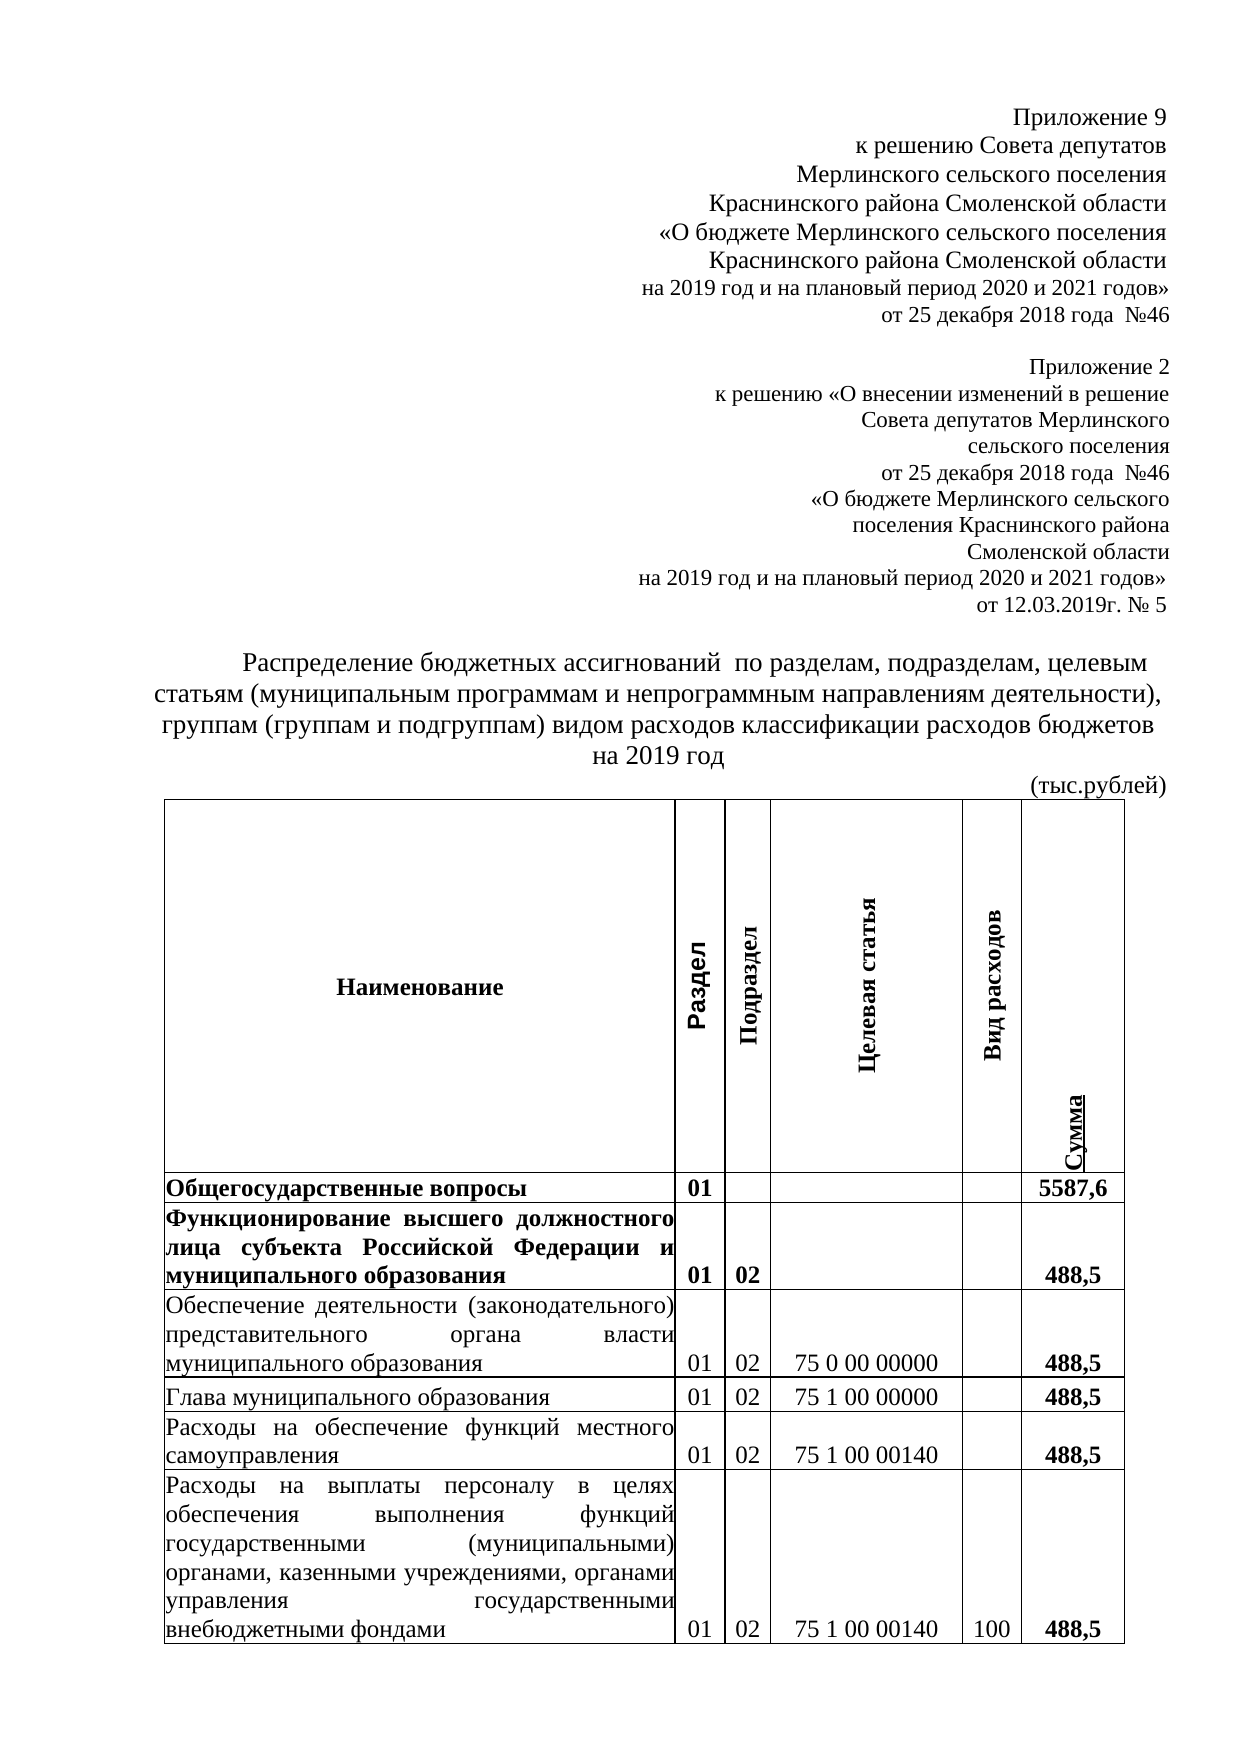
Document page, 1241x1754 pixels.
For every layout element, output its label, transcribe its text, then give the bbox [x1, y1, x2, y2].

table_cell [963, 1412, 1021, 1469]
table_cell [771, 1173, 962, 1202]
table_header Подраздел [726, 800, 770, 1172]
table_cell 488,5 [1022, 1470, 1124, 1643]
table_cell 01 [676, 1378, 724, 1411]
table_cell 02 [726, 1470, 770, 1643]
table_cell [963, 1173, 1021, 1202]
table_cell 01 [676, 1290, 724, 1376]
text Смоленской области [150, 538, 1170, 564]
table_cell 488,5 [1022, 1290, 1124, 1376]
table_header Целевая статья [771, 800, 962, 1172]
table_cell Общегосударственные вопросы [165, 1173, 674, 1202]
text Мерлинского сельского поселения [150, 159, 1167, 188]
text «О бюджете Мерлинского сельского поселения [150, 217, 1167, 246]
table_header Вид расходов [963, 800, 1021, 1172]
table_cell 01 [676, 1470, 724, 1643]
table_cell 02 [726, 1290, 770, 1376]
text Приложение 2 [150, 353, 1170, 380]
text Краснинского района Смоленской области [150, 246, 1167, 274]
table_cell 02 [726, 1378, 770, 1411]
table_cell 75 1 00 00140 [771, 1470, 962, 1643]
text «О бюджете Мерлинского сельского [150, 485, 1170, 512]
table_cell 01 [676, 1412, 724, 1469]
table_header Наименование [165, 800, 674, 1172]
table_cell [963, 1203, 1021, 1289]
table_cell 488,5 [1022, 1412, 1124, 1469]
text Приложение 9 [150, 102, 1167, 131]
text сельского поселения [150, 432, 1170, 459]
text Совета депутатов Мерлинского [150, 406, 1170, 432]
text от 25 декабря 2018 года №46 [150, 459, 1170, 485]
table_cell 5587,6 [1022, 1173, 1124, 1202]
table_cell [963, 1290, 1021, 1376]
table_cell 75 1 00 00140 [771, 1412, 962, 1469]
text Краснинского района Смоленской области [150, 188, 1167, 217]
table_cell 02 [726, 1412, 770, 1469]
table_cell 01 [676, 1173, 724, 1202]
table_header Раздел [676, 800, 724, 1172]
table_cell Глава муниципального образования [165, 1378, 674, 1411]
table_cell Расходы на обеспечение функций местного самоуправления [165, 1412, 674, 1469]
table_cell [963, 1378, 1021, 1411]
text на 2019 год и на плановый период 2020 и 2021 годов» [150, 274, 1170, 301]
table_cell Обеспечение деятельности (законодательного) представительного органа власти муниципального образования [165, 1290, 674, 1376]
text Распределение бюджетных ассигнований по разделам, подразделам, целевым статьям (муниципальным программам и непрограммным направлениям деятельности), группам (группам и подгруппам) видом расходов классификации расходов бюджетов на 2019 год [150, 646, 1167, 770]
table_cell Расходы на выплаты персоналу в целях обеспечения выполнения функций государственными (муниципальными) органами, казенными учреждениями, органами управления государственными внебюджетными фондами [165, 1470, 674, 1643]
table_cell 488,5 [1022, 1203, 1124, 1289]
table_cell 02 [726, 1203, 770, 1289]
table_cell 75 0 00 00000 [771, 1290, 962, 1376]
text на 2019 год и на плановый период 2020 и 2021 годов» [150, 564, 1167, 591]
title от 25 декабря 2018 года №46 [150, 301, 1170, 327]
text (тыс.рублей) [150, 770, 1167, 799]
table_cell [771, 1203, 962, 1289]
table_header Сумма [1022, 800, 1124, 1172]
table_cell 01 [676, 1203, 724, 1289]
table_cell 488,5 [1022, 1378, 1124, 1411]
table_cell [726, 1173, 770, 1202]
table_cell 100 [963, 1470, 1021, 1643]
table_cell Функционирование высшего должностного лица субъекта Российской Федерации и муниципального образования [165, 1203, 674, 1289]
text поселения Краснинского района [150, 512, 1170, 538]
text к решению «О внесении изменений в решение [150, 380, 1170, 406]
table_cell 75 1 00 00000 [771, 1378, 962, 1411]
text к решению Совета депутатов [150, 131, 1167, 159]
text от 12.03.2019г. № 5 [150, 591, 1167, 617]
